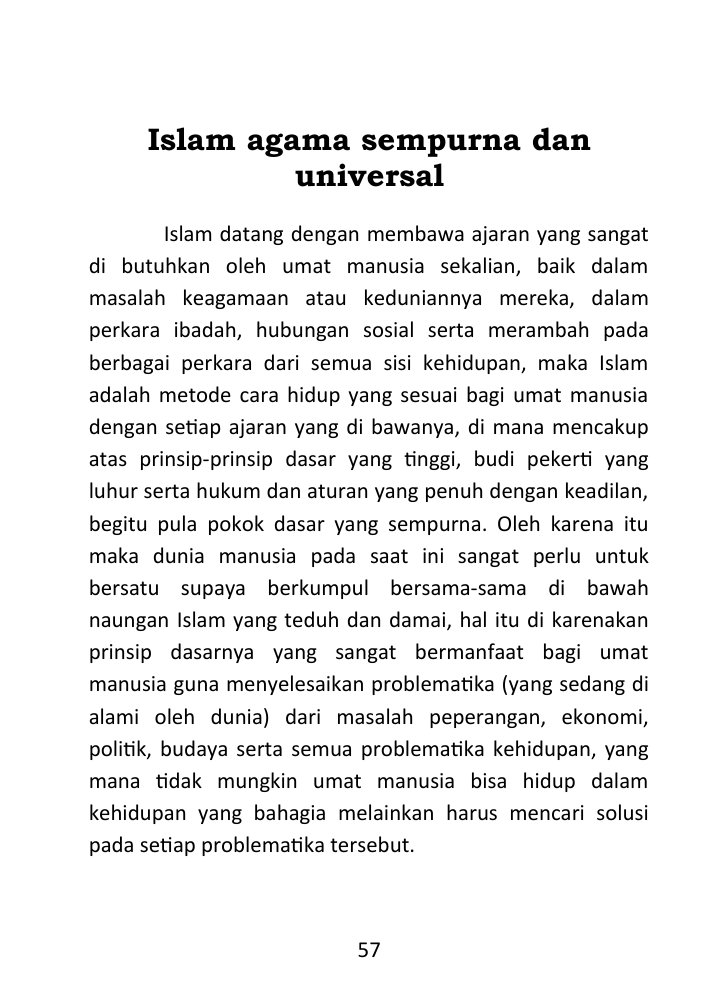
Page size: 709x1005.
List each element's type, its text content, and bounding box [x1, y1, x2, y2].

text Islam agama sempurna dan universal [88, 121, 650, 194]
text Islam datang dengan membawa ajaran yang sangat di butuhkan oleh umat manusia sekalian, baik dalam masalah keagamaan atau keduniannya mereka, dalam perkara ibadah, hubungan sosial serta merambah pada berbagai perkara dari semua sisi kehidupan, maka Islam adalah metode cara hidup yang sesuai bagi umat manusia dengan setiap ajaran yang di bawanya, di mana mencakup atas prinsip-prinsip dasar yang tinggi, budi pekerti yang luhur serta hukum dan aturan yang penuh dengan keadilan, begitu pula pokok dasar yang sempurna. Oleh karena itu maka dunia manusia pada saat ini sangat perlu untuk bersatu supaya berkumpul bersama-sama di bawah naungan Islam yang teduh dan damai, hal itu di karenakan prinsip dasarnya yang sangat bermanfaat bagi umat manusia guna menyelesaikan problematika (yang sedang di alami oleh dunia) dari masalah peperangan, ekonomi, politik, budaya serta semua problematika kehidupan, yang mana tidak mungkin umat manusia bisa hidup dalam kehidupan yang bahagia melainkan harus mencari solusi pada setiap problematika tersebut. [88, 219, 650, 858]
